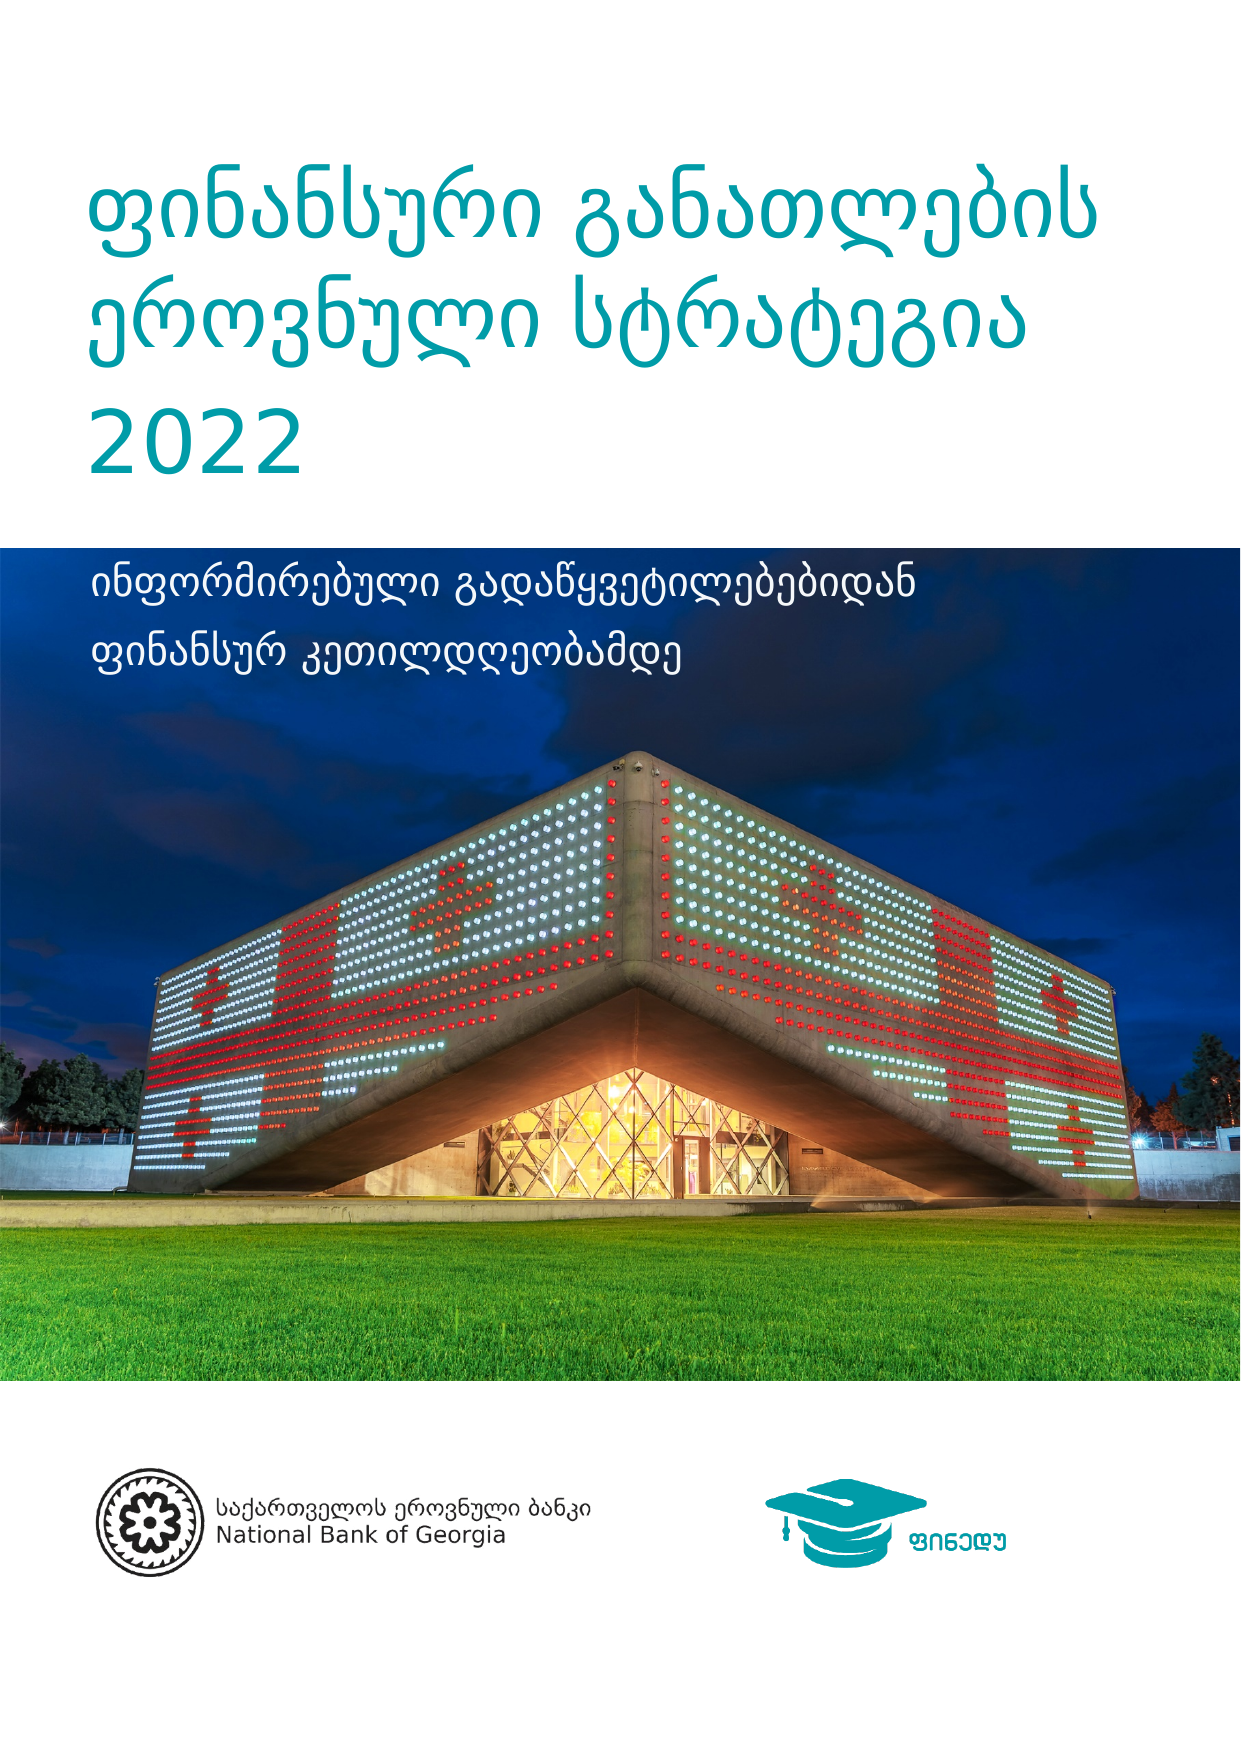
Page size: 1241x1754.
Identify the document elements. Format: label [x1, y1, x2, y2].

picture [765, 1479, 1006, 1568]
picture [0, 548, 1241, 1381]
picture [94, 1437, 593, 1612]
